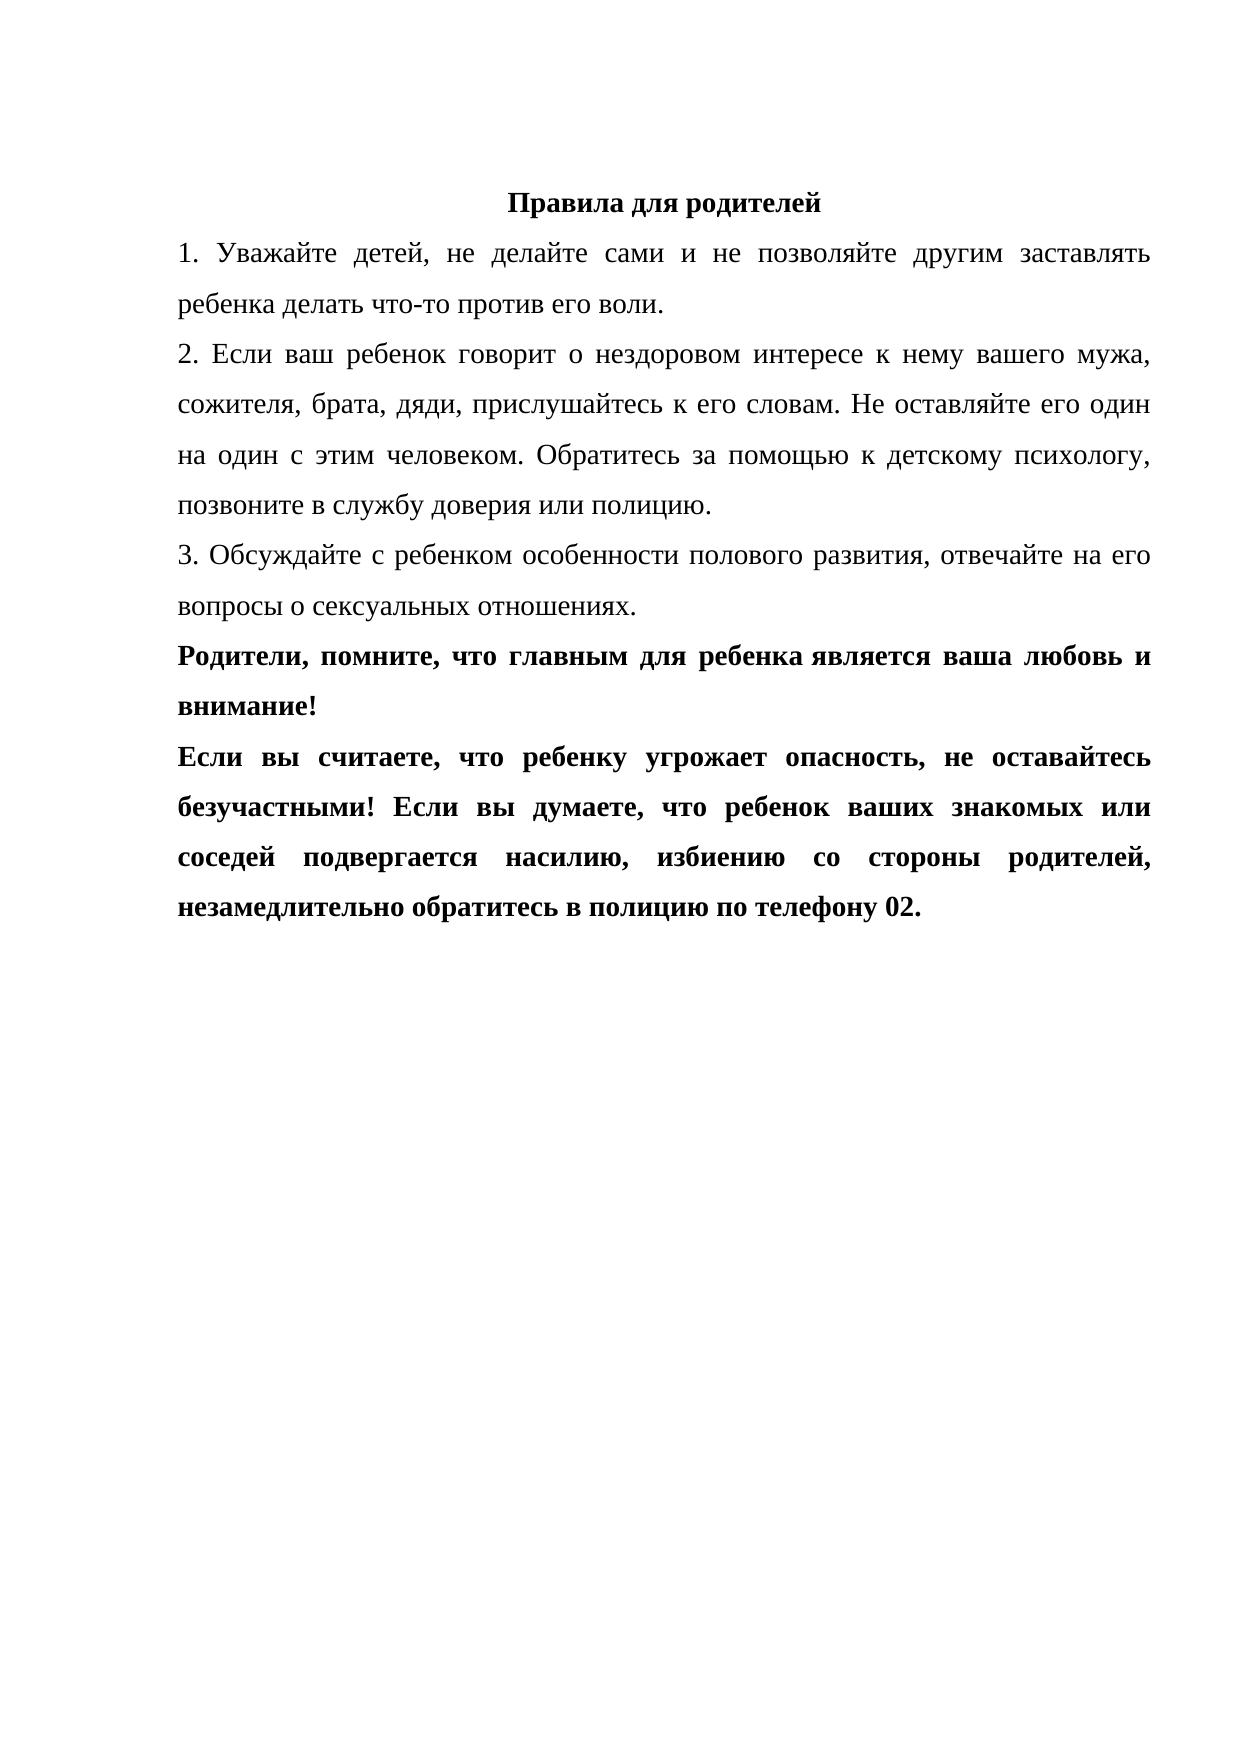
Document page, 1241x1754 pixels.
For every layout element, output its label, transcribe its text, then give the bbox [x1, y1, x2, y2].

text 1. Уважайте детей, не делайте сами и не позволяйте другим заставлять ребенка делать что-то против его воли. [177, 236, 1152, 319]
text Родители, помните, что главным для ребенка является ваша любовь и внимание! [177, 638, 1152, 722]
text 3. Обсуждайте с ребенком особенности полового развития, отвечайте на его вопросы о сексуальных отношениях. [177, 537, 1152, 621]
text Если вы считаете, что ребенку угрожает опасность, не оставайтесь безучастными! Если вы думаете, что ребенок ваших знакомых или соседей подвергается насилию, избиению со стороны родителей, незамедлительно обратитесь в полицию по телефону 02. [177, 739, 1152, 923]
text 2. Если ваш ребенок говорит о нездоровом интересе к нему вашего мужа, сожителя, брата, дяди, прислушайтесь к его словам. Не оставляйте его один на один с этим человеком. Обратитесь за помощью к детскому психологу, позвоните в службу доверия или полицию. [177, 336, 1152, 521]
text Правила для родителей [177, 185, 1152, 219]
